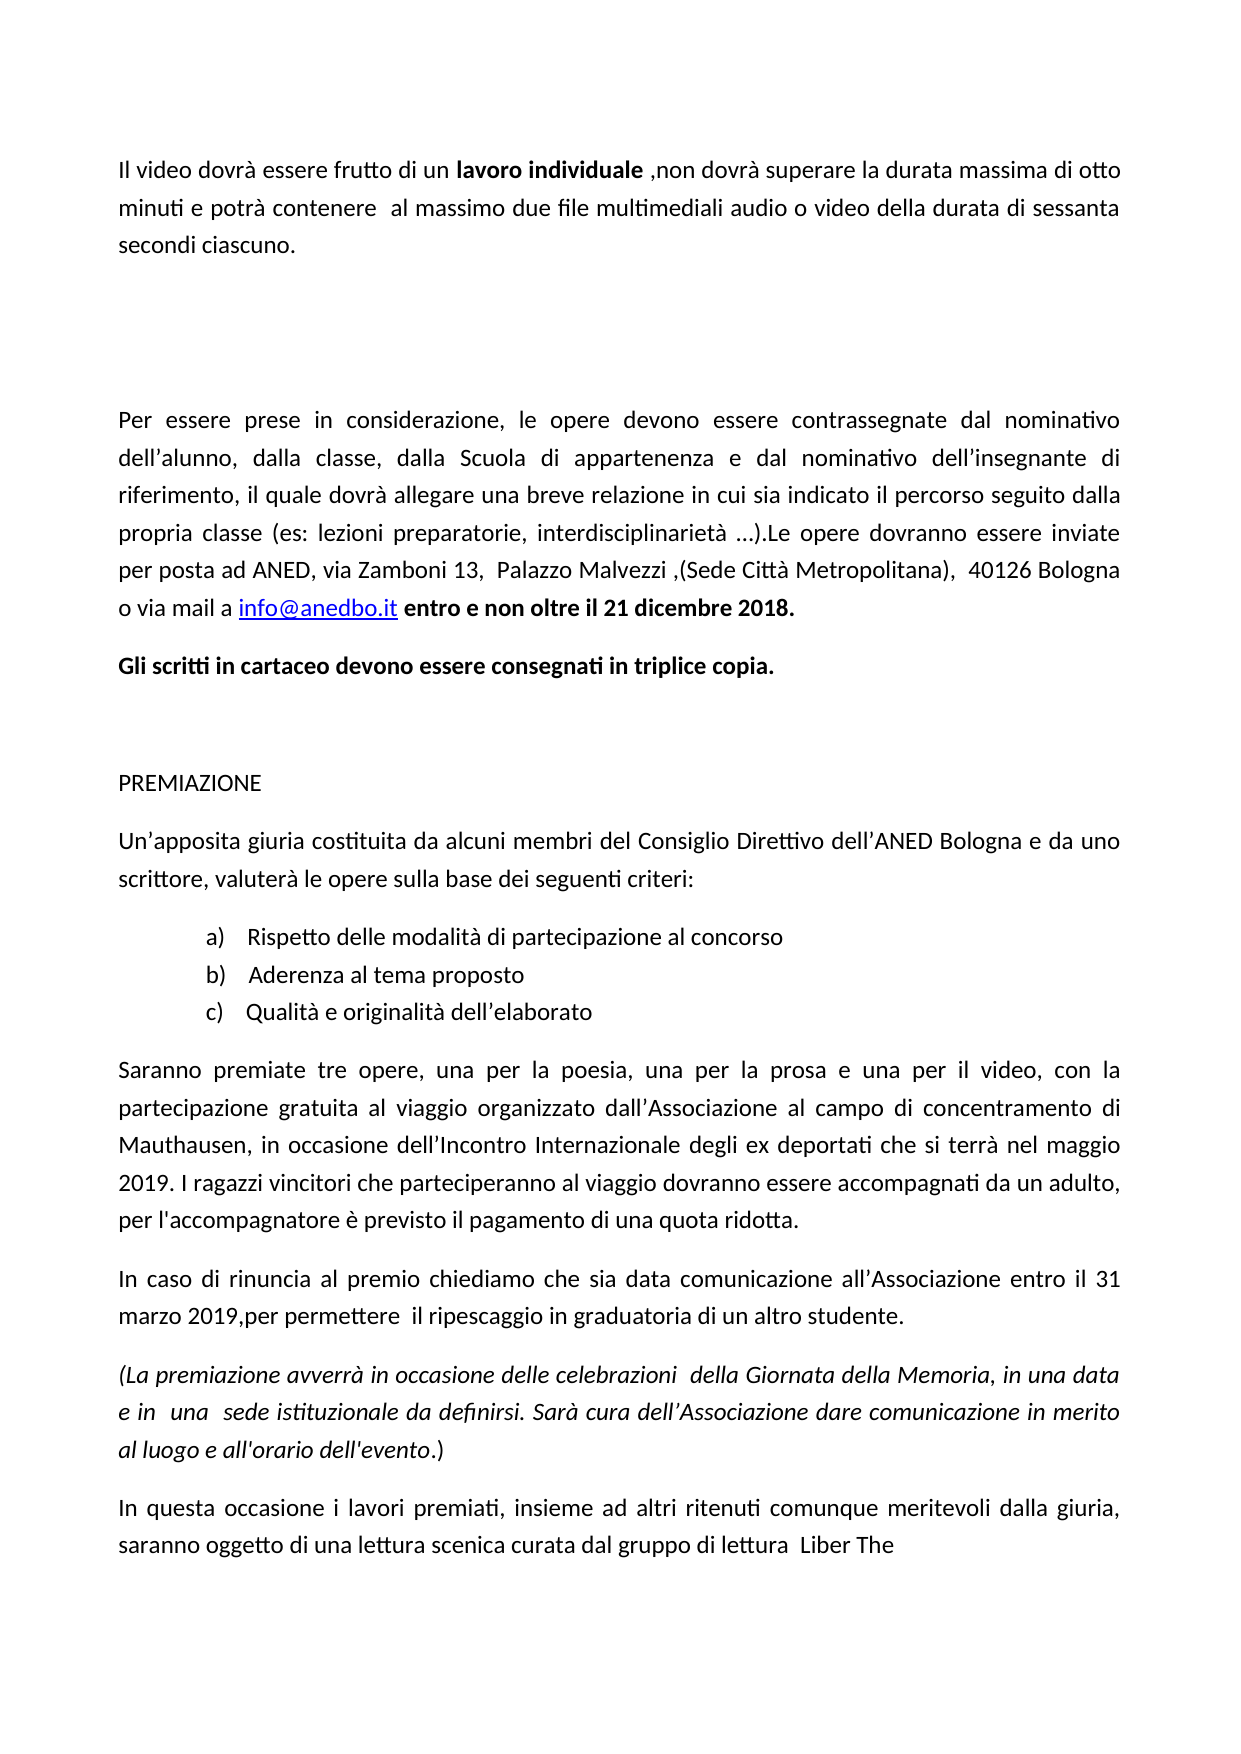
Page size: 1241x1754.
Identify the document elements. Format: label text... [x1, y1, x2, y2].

text a) Rispetto delle modalità di partecipazione al concorso [206, 914, 1122, 952]
text In questa occasione i lavori premiati, insieme ad altri ritenuti comunque meritevoli dalla giuria, saranno oggetto di una lettura scenica curata dal gruppo di lettura Liber The [118, 1485, 1122, 1560]
text b) Aderenza al tema proposto [206, 952, 1122, 989]
text c) Qualità e originalità dell’elaborato [206, 989, 1122, 1027]
text In caso di rinuncia al premio chiediamo che sia data comunicazione all’Associazione entro il 31 marzo 2019,per permettere il ripescaggio in graduatoria di un altro studente. [118, 1256, 1122, 1331]
text Il video dovrà essere frutto di un lavoro individuale ,non dovrà superare la durata massima di otto minuti e potrà contenere al massimo due file multimediali audio o video della durata di sessanta secondi ciascuno. [118, 148, 1122, 260]
text Un’apposita giuria costituita da alcuni membri del Consiglio Direttivo dell’ANED Bologna e da uno scrittore, valuterà le opere sulla base dei seguenti criteri: [118, 818, 1122, 893]
text Gli scritti in cartaceo devono essere consegnati in triplice copia. [118, 643, 1122, 681]
text (La premiazione avverrà in occasione delle celebrazioni della Giornata della Memoria, in una data e in una sede istituzionale da definirsi. Sarà cura dell’Associazione dare comunicazione in merito al luogo e all'orario dell'evento.) [118, 1352, 1122, 1464]
text Saranno premiate tre opere, una per la poesia, una per la prosa e una per il video, con la partecipazione gratuita al viaggio organizzato dall’Associazione al campo di concentramento di Mauthausen, in occasione dell’Incontro Internazionale degli ex deportati che si terrà nel maggio 2019. I ragazzi vincitori che parteciperanno al viaggio dovranno essere accompagnati da un adulto, per l'accompagnatore è previsto il pagamento di una quota ridotta. [118, 1048, 1122, 1235]
text PREMIAZIONE [118, 760, 1122, 798]
text Per essere prese in considerazione, le opere devono essere contrassegnate dal nominativo dell’alunno, dalla classe, dalla Scuola di appartenenza e dal nominativo dell’insegnante di riferimento, il quale dovrà allegare una breve relazione in cui sia indicato il percorso seguito dalla propria classe (es: lezioni preparatorie, interdisciplinarietà …).Le opere dovranno essere inviate per posta ad ANED, via Zamboni 13, Palazzo Malvezzi ,(Sede Città Metropolitana), 40126 Bologna o via mail a info@anedbo.it entro e non oltre il 21 dicembre 2018. [118, 398, 1122, 623]
